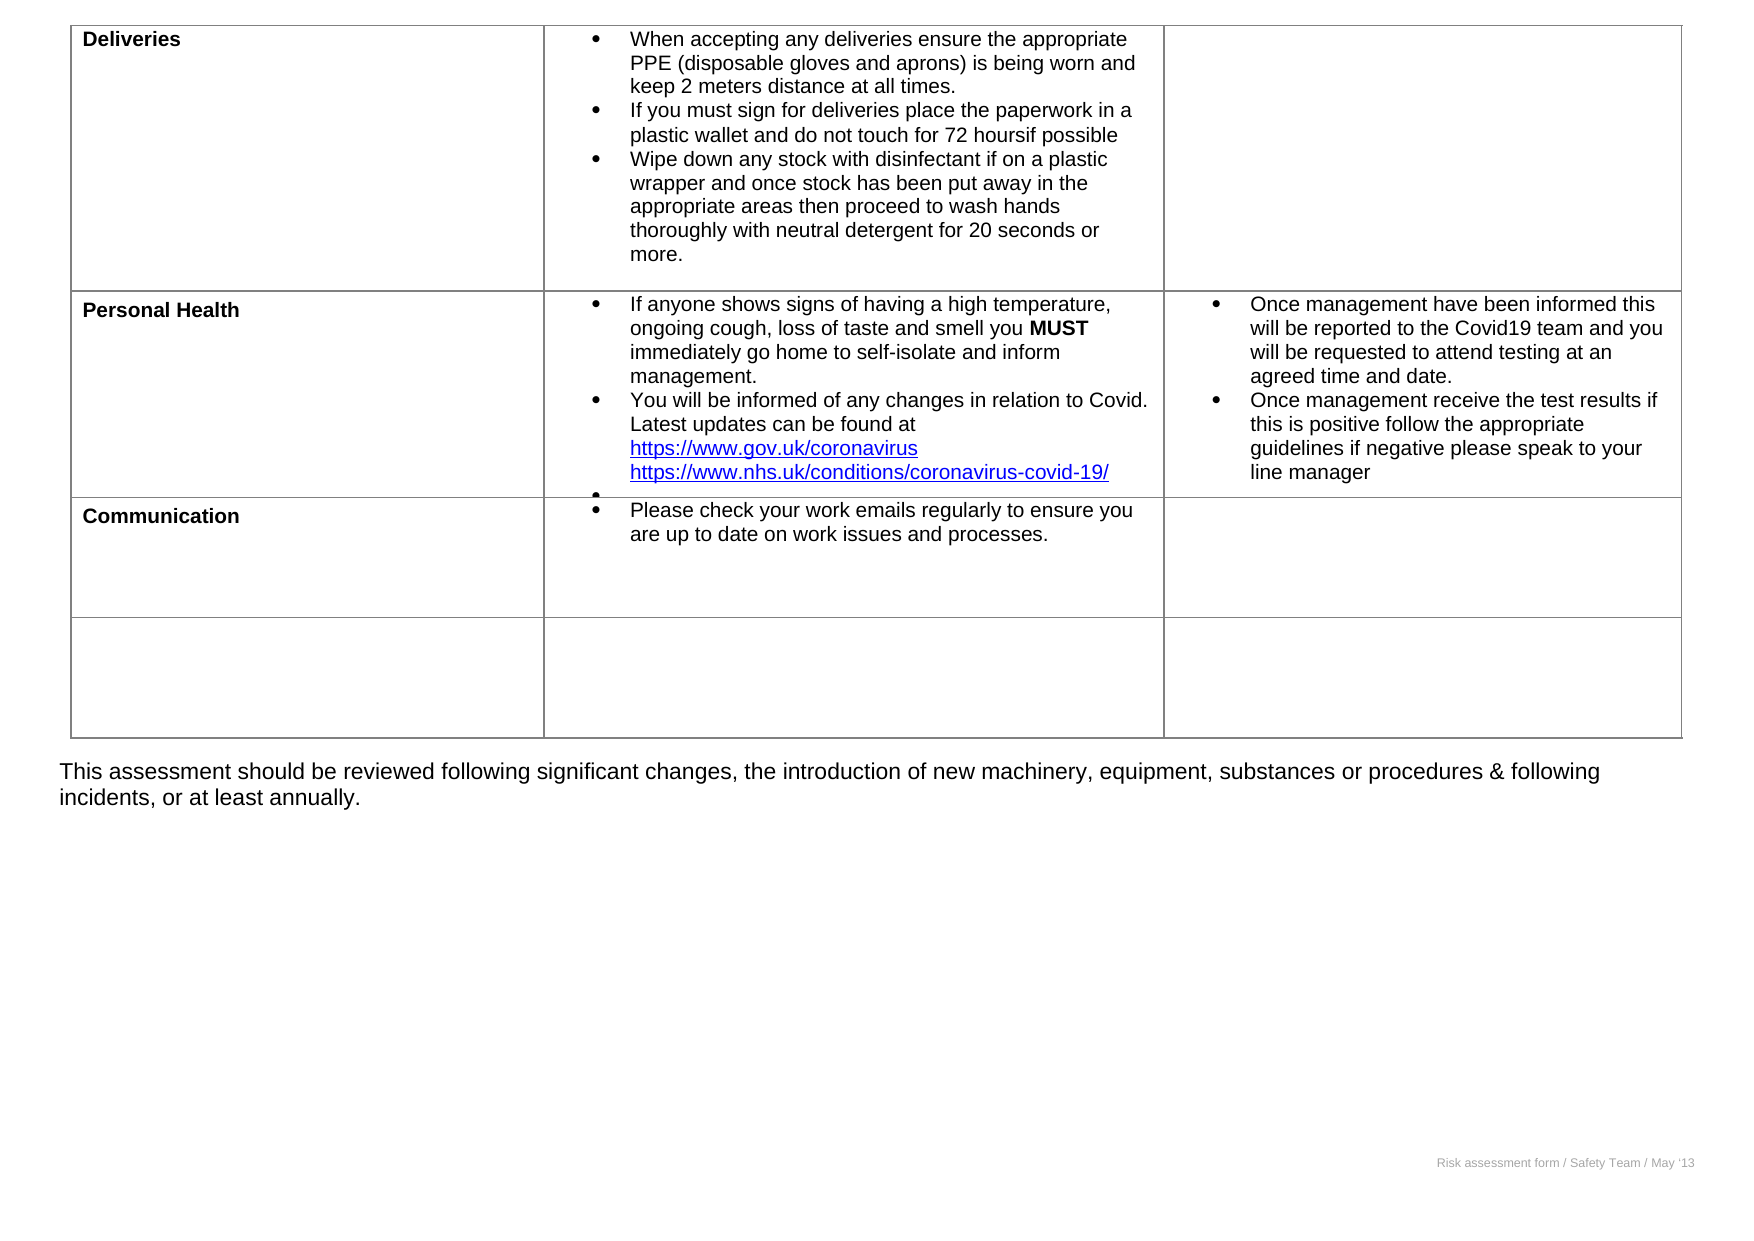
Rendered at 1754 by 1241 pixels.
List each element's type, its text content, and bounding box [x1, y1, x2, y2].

text This assessment should be reviewed following significant changes, the introduction of new machinery, equipment, substances or procedures & following incidents, or at least annually. [59, 758, 1695, 811]
table_cell Once management have been informed this will be reported to the Covid19 team and you will be requested to attend testing at an agreed time and date. Once management receive the test results if this is positive follow the appropriate guidelines if negative please speak to your line manager [1165, 292, 1681, 497]
table_cell Deliveries [72, 26, 543, 290]
table_cell If anyone shows signs of having a high temperature, ongoing cough, loss of taste and smell you MUST immediately go home to self-isolate and inform management. You will be informed of any changes in relation to Covid. Latest updates can be found at https://www.gov.uk/coronavirus https://www.nhs.uk/conditions/coronavirus-covid-19/ [545, 292, 1163, 497]
table_cell [545, 618, 1163, 737]
table_cell [1165, 498, 1681, 617]
table_cell Please check your work emails regularly to ensure you are up to date on work issues and processes. [545, 498, 1163, 617]
table_cell [1165, 26, 1681, 290]
table_cell [1165, 618, 1681, 737]
table_cell Communication [72, 498, 543, 617]
table_cell Personal Health [72, 292, 543, 497]
table_cell When accepting any deliveries ensure the appropriate PPE (disposable gloves and aprons) is being worn and keep 2 meters distance at all times. If you must sign for deliveries place the paperwork in a plastic wallet and do not touch for 72 hoursif possible Wipe down any stock with disinfectant if on a plastic wrapper and once stock has been put away in the appropriate areas then proceed to wash hands thoroughly with neutral detergent for 20 seconds or more. [545, 26, 1163, 290]
table_cell [72, 618, 543, 737]
